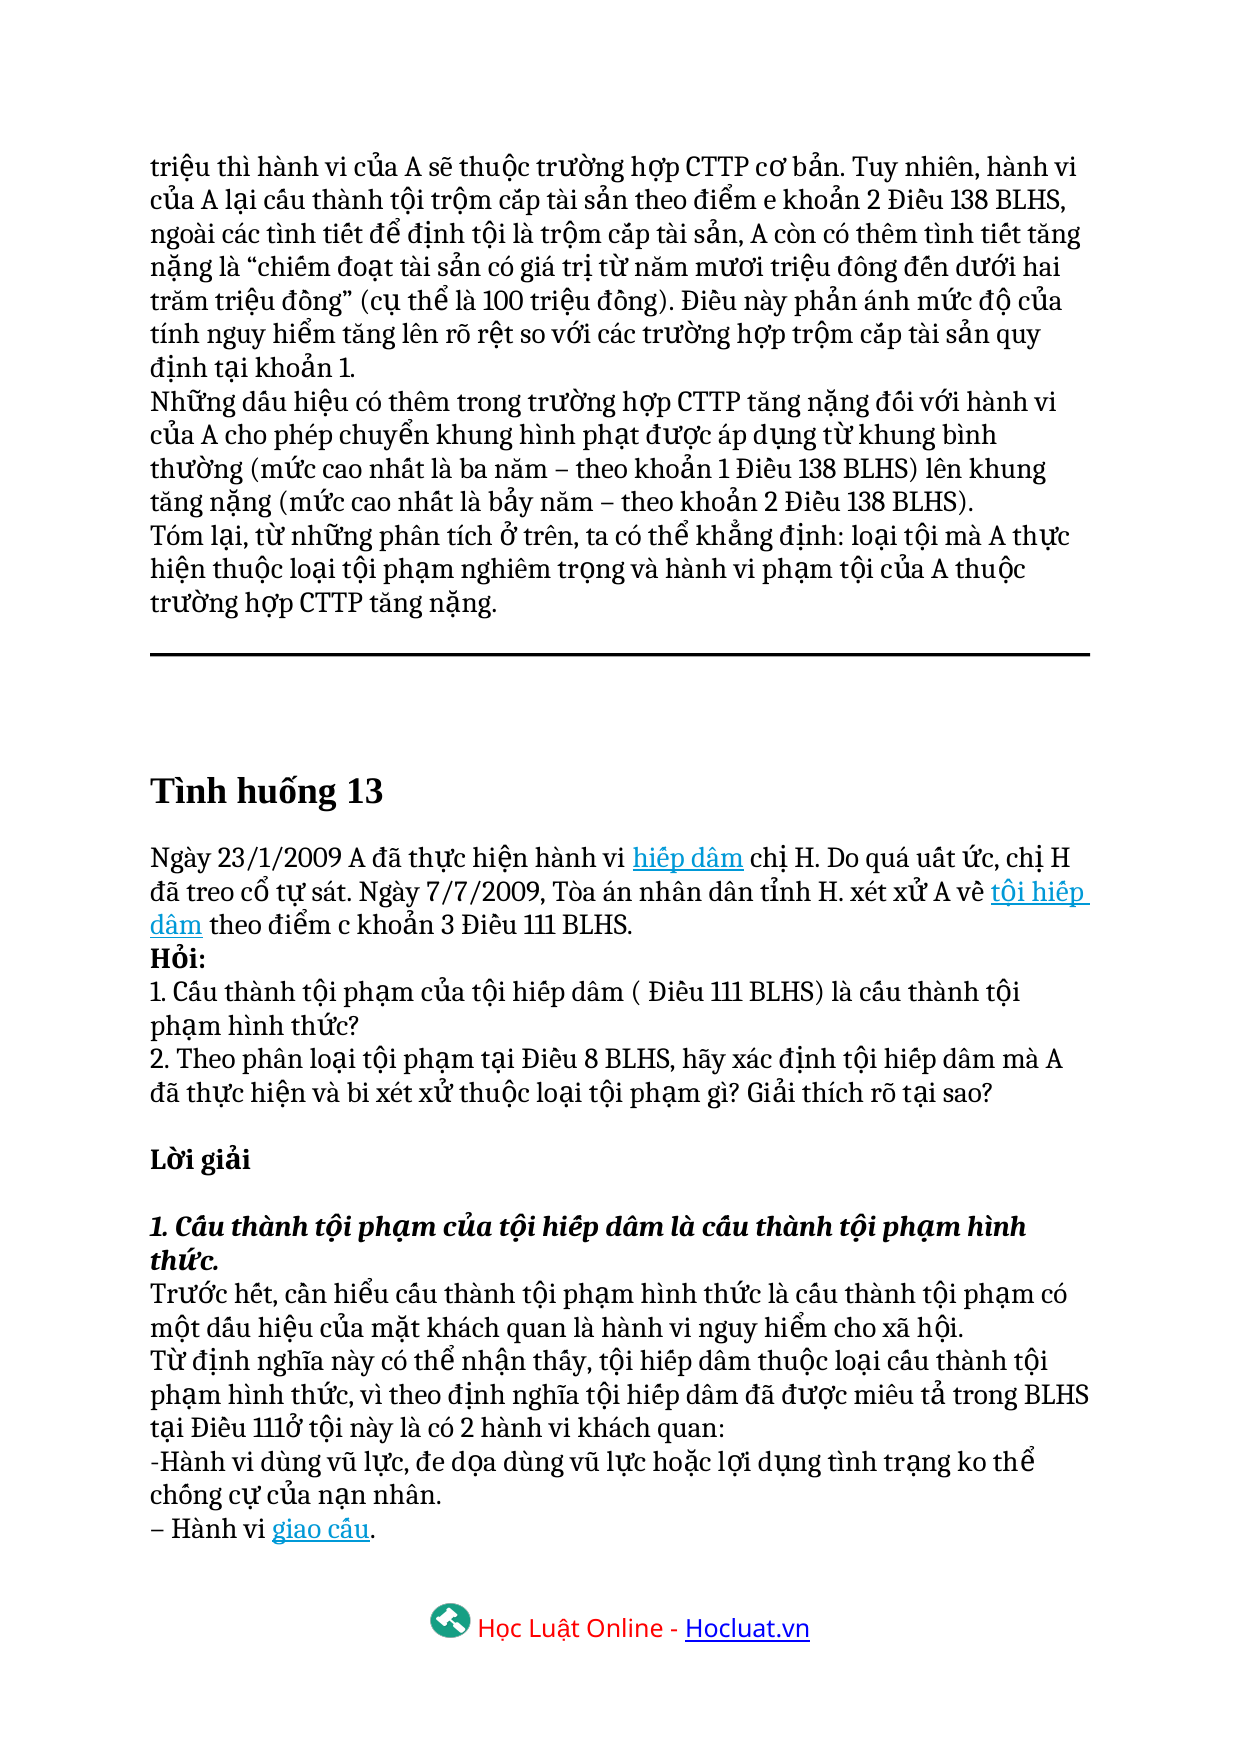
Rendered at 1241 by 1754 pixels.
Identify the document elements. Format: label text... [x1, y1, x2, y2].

subtitle Tình huống 13 [150, 769, 1090, 812]
text Hỏi: [150, 942, 1090, 975]
text Lời giải [150, 1143, 1090, 1177]
text Trước hết, cần hiểu cấu thành tội phạm hình thức là cấu thành tội phạm có một dấu hiệu của mặt khách quan là hành vi nguy hiểm cho xã hội. Từ định nghĩa này có thể nhận thấy, tội hiếp dâm thuộc loại cấu thành tội phạm hình thức, vì theo định nghĩa tội hiếp dâm đã được miêu tả trong BLHS tại Điều 111ở tội này là có 2 hành vi khách quan: -Hành vi dùng vũ lực, đe dọa dùng vũ lực hoặc lợi dụng tình trạng ko thể chống cự của nạn nhân. – Hành vi giao cấu. [150, 1277, 1090, 1546]
text 1. Cấu thành tội phạm của tội hiếp dâm ( Điều 111 BLHS) là cấu thành tội phạm hình thức? 2. Theo phân loại tội phạm tại Điều 8 BLHS, hãy xác định tội hiếp dâm mà A đã thực hiện và bi xét xử thuộc loại tội phạm gì? Giải thích rõ tại sao? [150, 975, 1090, 1109]
text Những dấu hiệu có thêm trong trường hợp CTTP tăng nặng đối với hành vi của A cho phép chuyển khung hình phạt được áp dụng từ khung bình thường (mức cao nhất là ba năm – theo khoản 1 Điều 138 BLHS) lên khung tăng nặng (mức cao nhất là bảy năm – theo khoản 2 Điều 138 BLHS). [150, 385, 1090, 519]
text 1. Cấu thành tội phạm của tội hiếp dâm là cấu thành tội phạm hình thức. [150, 1210, 1090, 1277]
text Tóm lại, từ những phân tích ở trên, ta có thể khẳng định: loại tội mà A thực hiện thuộc loại tội phạm nghiêm trọng và hành vi phạm tội của A thuộc trường hợp CTTP tăng nặng. [150, 519, 1090, 619]
picture [430, 1603, 471, 1638]
text Ngày 23/1/2009 A đã thực hiện hành vi hiếp dâm chị H. Do quá uất ức, chị H đã treo cổ tự sát. Ngày 7/7/2009, Tòa án nhân dân tỉnh H. xét xử A về tội hiếp dâm theo điểm c khoản 3 Điều 111 BLHS. [150, 841, 1090, 942]
